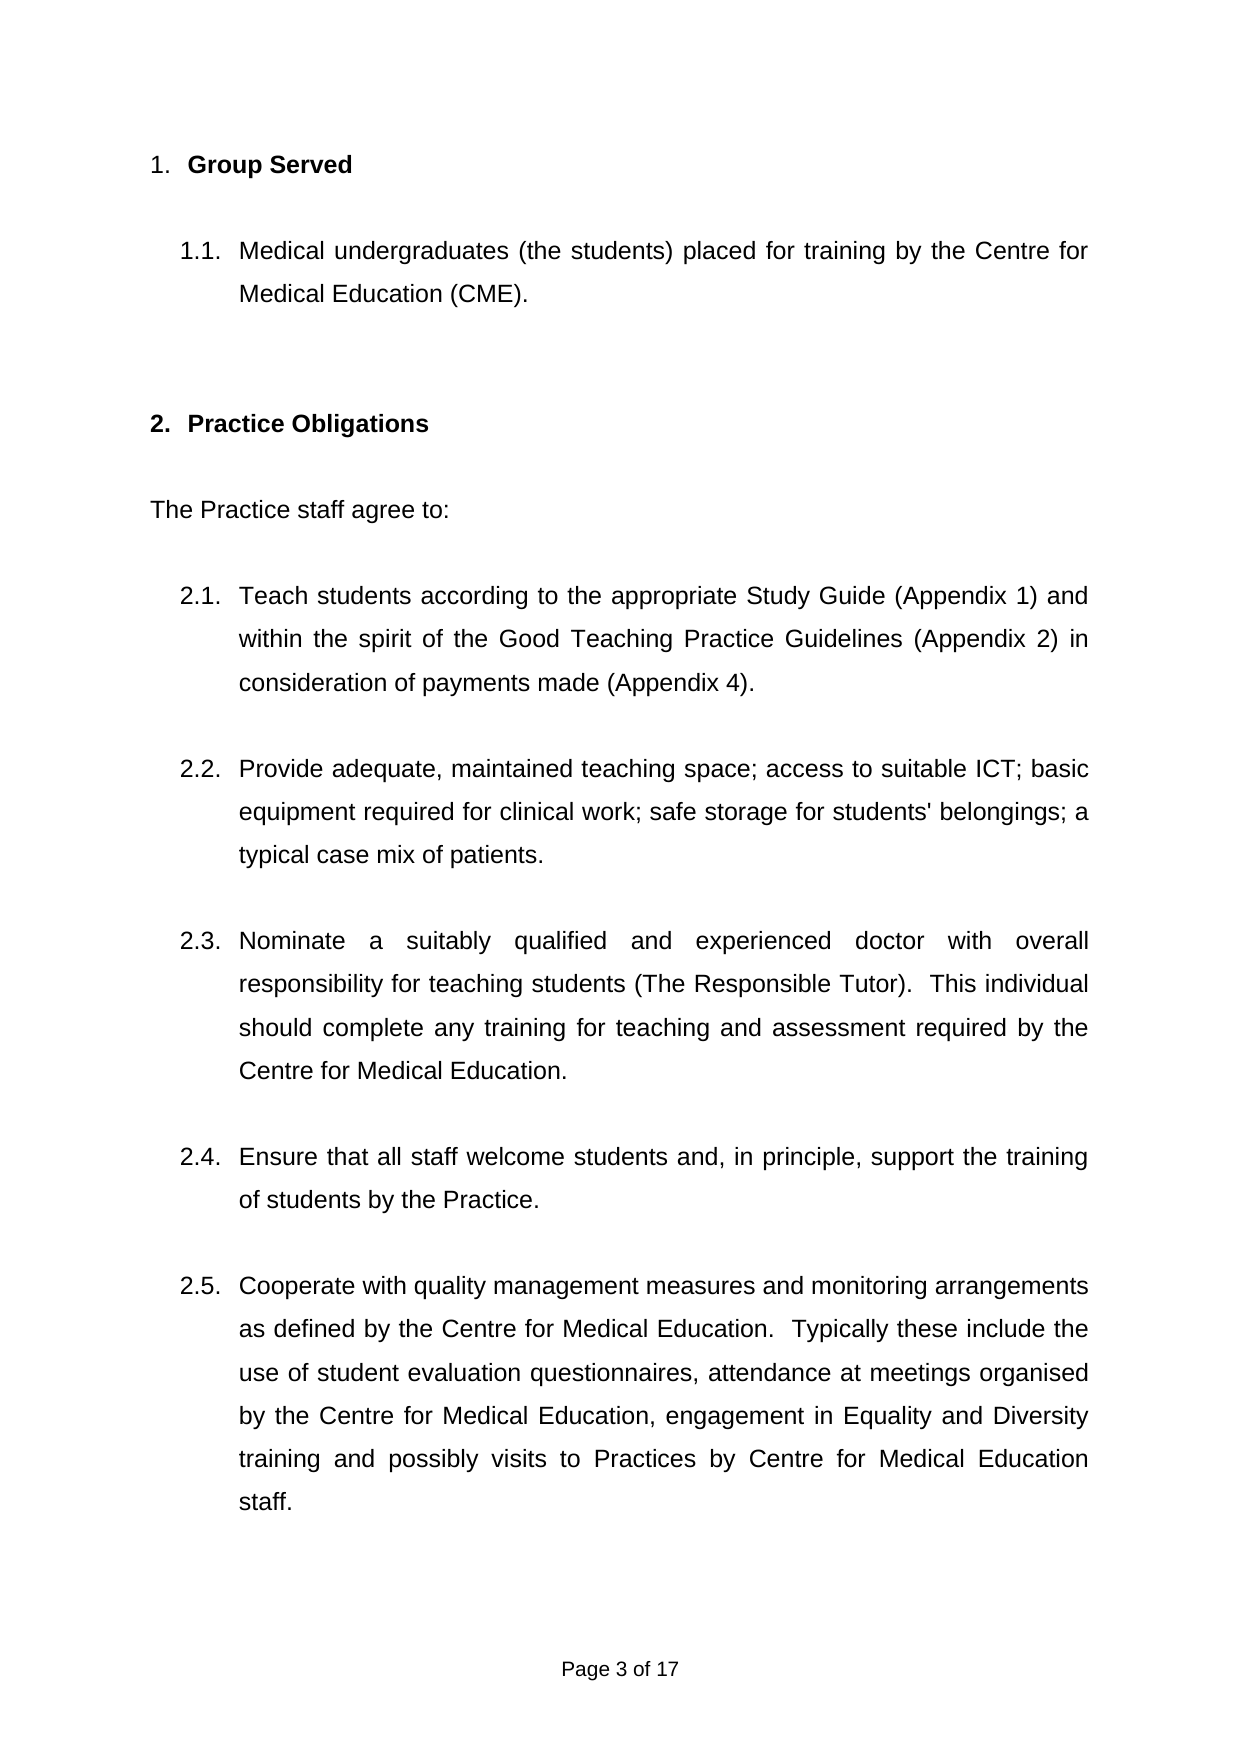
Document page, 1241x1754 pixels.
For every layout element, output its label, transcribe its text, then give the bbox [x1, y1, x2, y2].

list Teach students according to the appropriate Study Guide (Appendix 1) and within the spirit of the Good Teaching Practice Guidelines (Appendix 2) in consideration of payments made (Appendix 4). [179, 581, 1090, 696]
list Cooperate with quality management measures and monitoring arrangements as defined by the Centre for Medical Education. Typically these include the use of student evaluation questionnaires, attendance at meetings organised by the Centre for Medical Education, engagement in Equality and Diversity training and possibly visits to Practices by Centre for Medical Education staff. [179, 1271, 1090, 1516]
list Medical undergraduates (the students) placed for training by the Centre for Medical Education (CME). [179, 236, 1090, 308]
list Provide adequate, maintained teaching space; access to suitable ICT; basic equipment required for clinical work; safe storage for students' belongings; a typical case mix of patients. [179, 754, 1090, 869]
list Group Served [150, 150, 1090, 179]
text The Practice staff agree to: [150, 495, 1090, 524]
list Practice Obligations [150, 409, 1090, 437]
list Ensure that all staff welcome students and, in principle, support the training of students by the Practice. [179, 1142, 1090, 1214]
list Nominate a suitably qualified and experienced doctor with overall responsibility for teaching students (The Responsible Tutor). This individual should complete any training for teaching and assessment required by the Centre for Medical Education. [179, 926, 1090, 1084]
